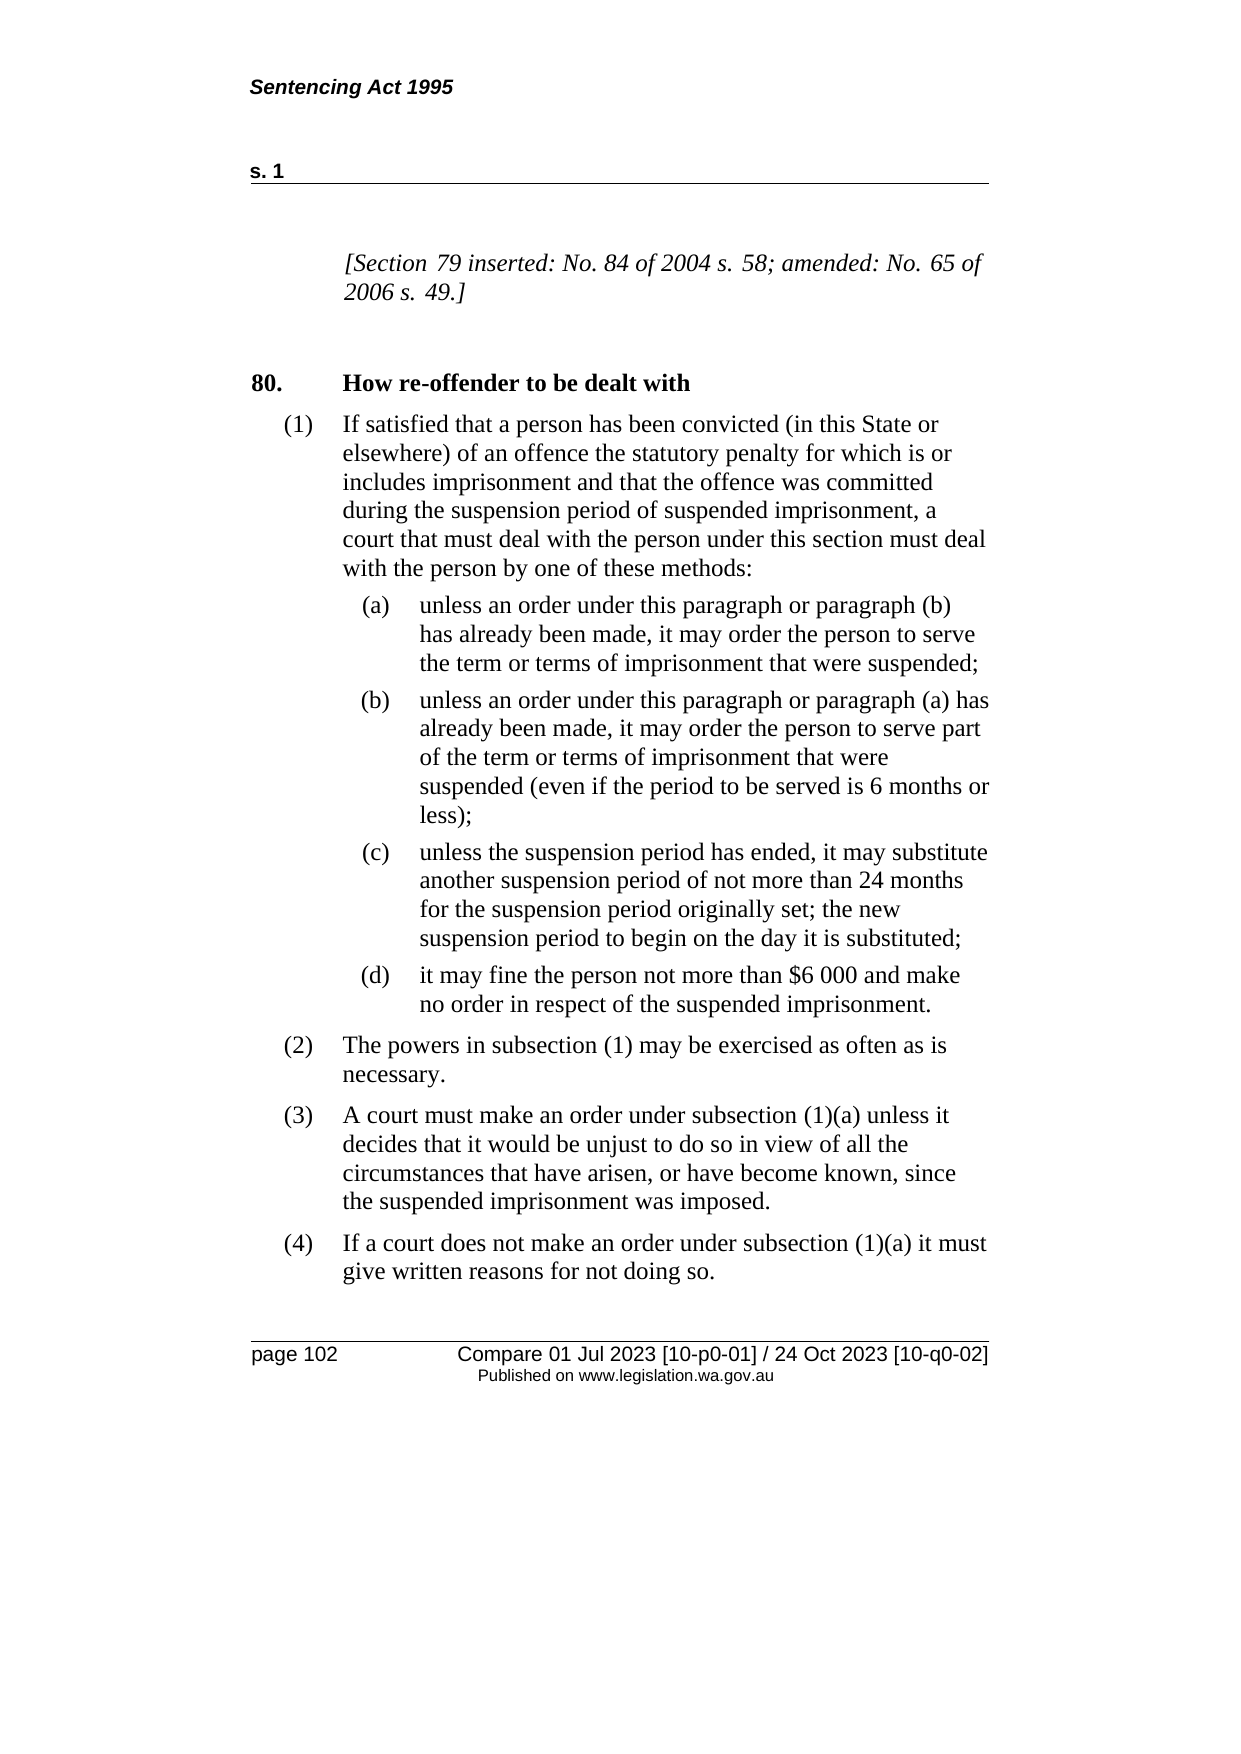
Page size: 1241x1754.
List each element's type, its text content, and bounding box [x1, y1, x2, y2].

subtitle 80. How re-offender to be dealt with [251, 368, 989, 397]
text (b) unless an order under this paragraph or paragraph (a) has already been made, it may order the person to serve part of the term or terms of imprisonment that were suspended (even if the period to be served is 6 months or less); [251, 685, 989, 828]
text (2) The powers in subsection (1) may be exercised as often as is necessary. [251, 1030, 989, 1088]
text (d) it may fine the person not more than $6 000 and make no order in respect of the suspended imprisonment. [251, 960, 989, 1018]
text (a) unless an order under this paragraph or paragraph (b) has already been made, it may order the person to serve the term or terms of imprisonment that were suspended; [251, 590, 989, 676]
text (3) A court must make an order under subsection (1)(a) unless it decides that it would be unjust to do so in view of all the circumstances that have arisen, or have become known, since the suspended imprisonment was imposed. [251, 1100, 989, 1215]
text (1) If satisfied that a person has been convicted (in this State or elsewhere) of an offence the statutory penalty for which is or includes imprisonment and that the offence was committed during the suspension period of suspended imprisonment, a court that must deal with the person under this section must deal with the person by one of these methods: [251, 409, 989, 582]
text (4) If a court does not make an order under subsection (1)(a) it must give written reasons for not doing so. [251, 1228, 989, 1285]
text (c) unless the suspension period has ended, it may substitute another suspension period of not more than 24 months for the suspension period originally set; the new suspension period to begin on the day it is substituted; [251, 837, 989, 952]
text [Section 79 inserted: No. 84 of 2004 s. 58; amended: No. 65 of 2006 s. 49.] [251, 248, 989, 306]
